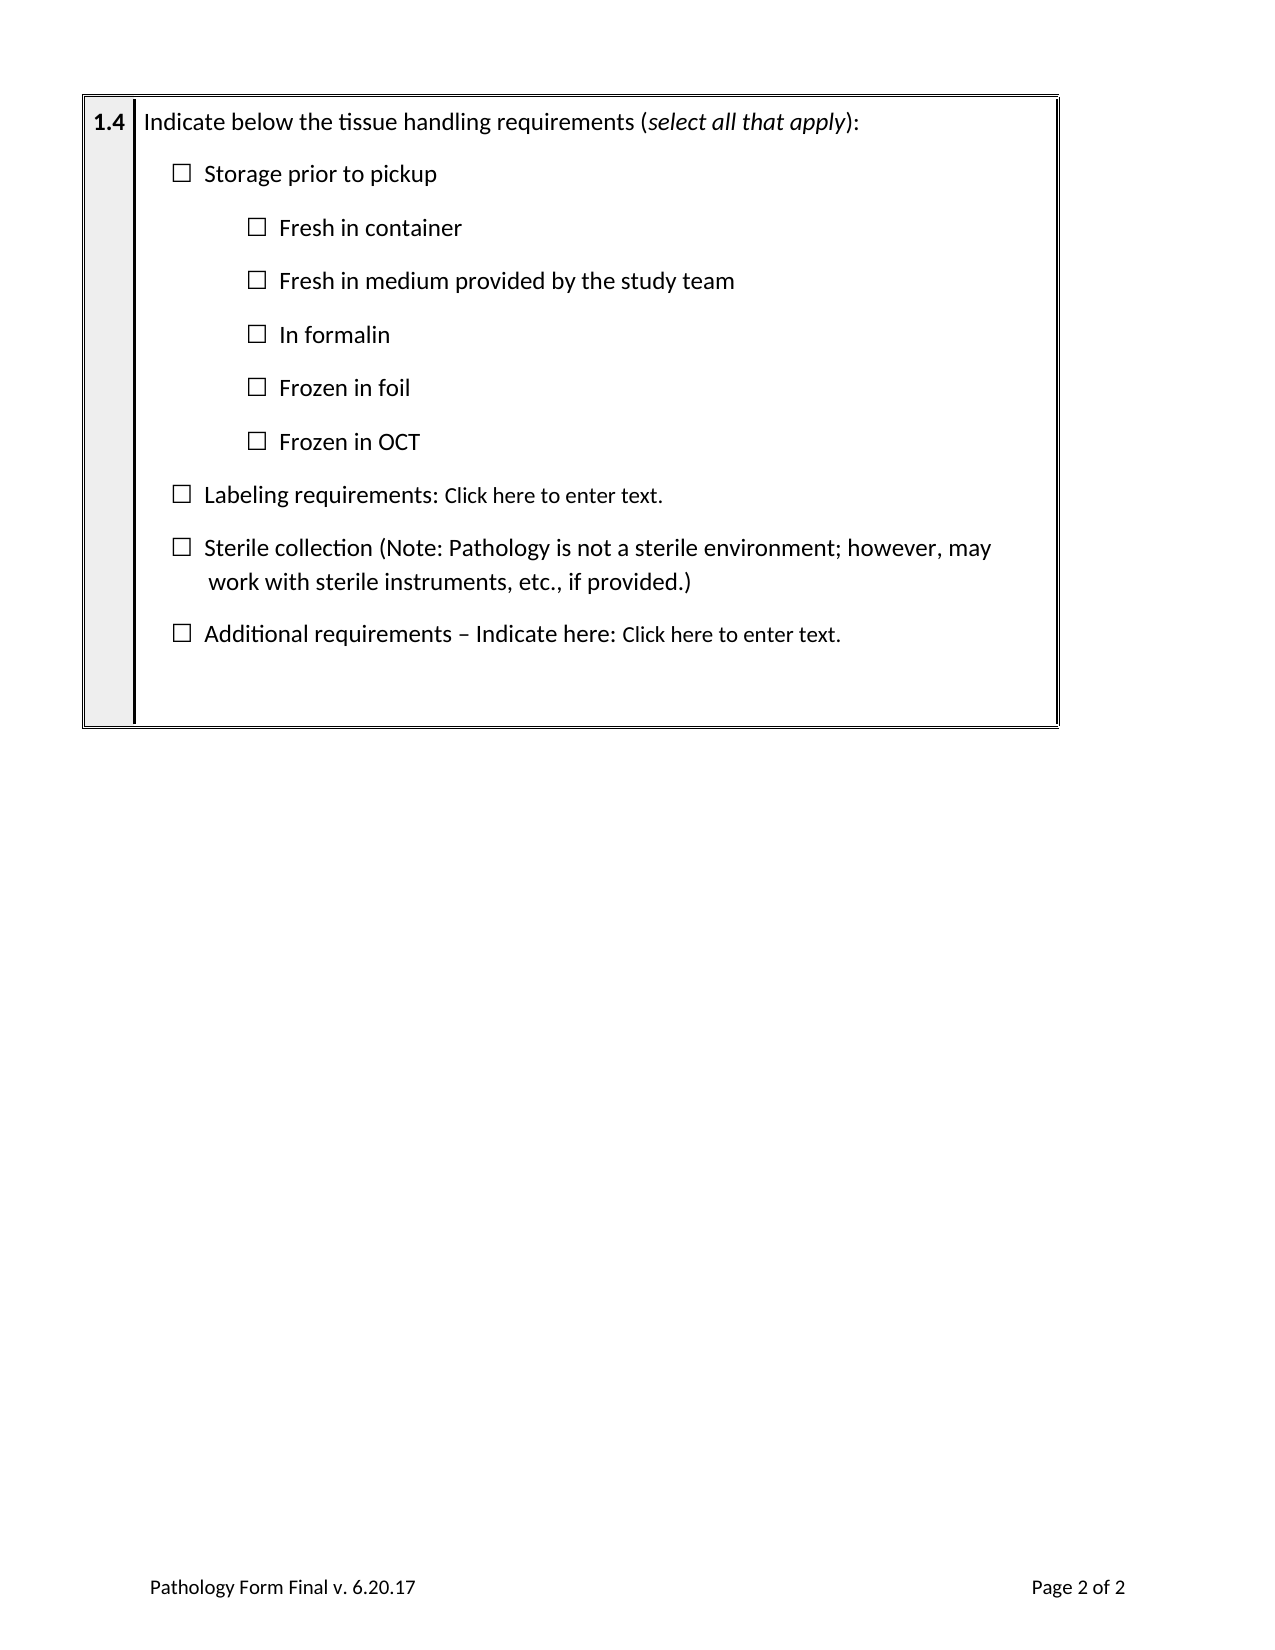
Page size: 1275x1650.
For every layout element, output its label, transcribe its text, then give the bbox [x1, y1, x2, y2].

table_cell 1.4 [85, 97, 134, 726]
table_cell Indicate below the tissue handling requirements (select all that apply): Storage prior to pickup Fresh in container Fresh in medium provided by the study team In formalin Frozen in foil Frozen in OCT Labeling requirements: Sterile collection (Note: Pathology is not a sterile environment; however, may work with sterile instruments, etc., if provided.) Additional requirements – Indicate here: [134, 97, 1058, 726]
